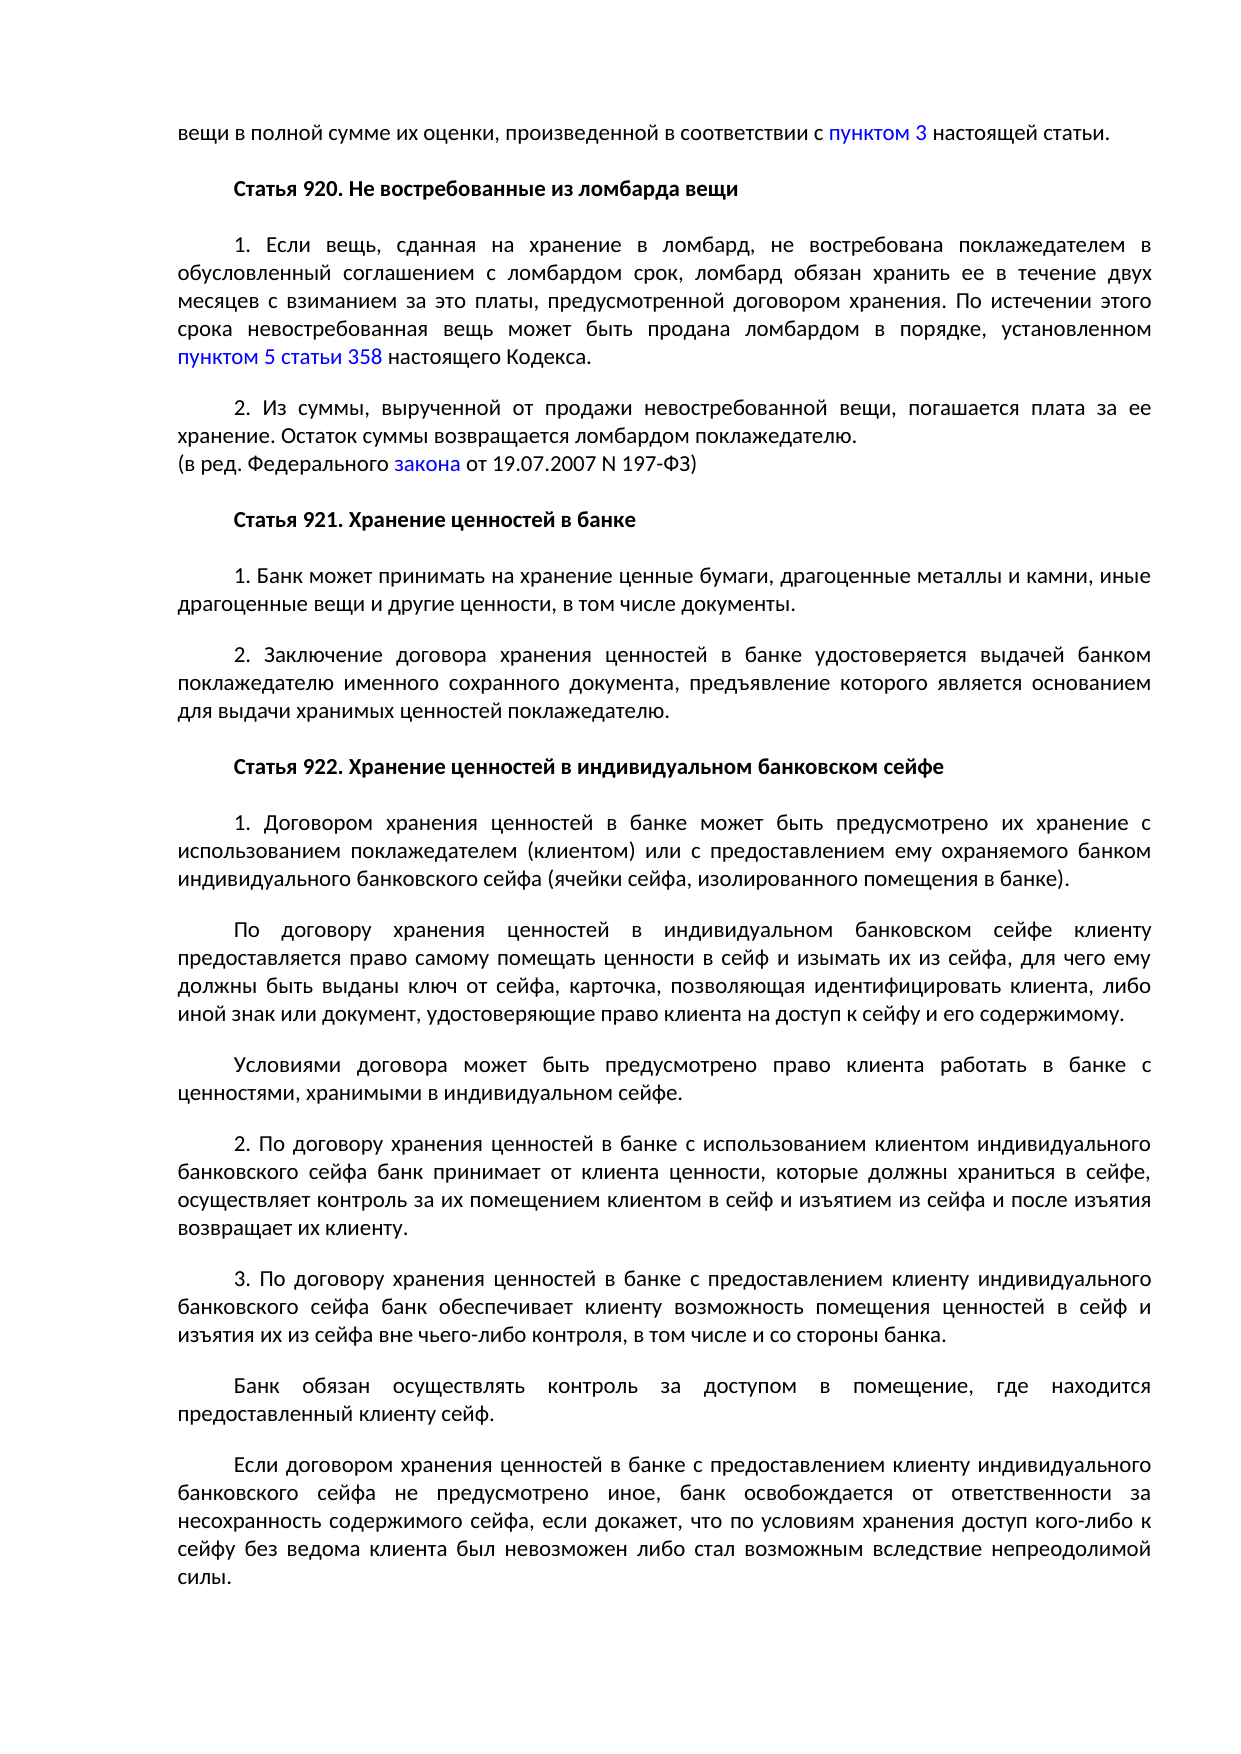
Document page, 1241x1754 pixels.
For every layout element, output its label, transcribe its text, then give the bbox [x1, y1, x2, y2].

title Статья 921. Хранение ценностей в банке [177, 505, 1152, 533]
text (в ред. Федерального закона от 19.07.2007 N 197-ФЗ) [177, 449, 1152, 477]
text 1. Банк может принимать на хранение ценные бумаги, драгоценные металлы и камни, иные драгоценные вещи и другие ценности, в том числе документы. [177, 561, 1152, 617]
title Статья 922. Хранение ценностей в индивидуальном банковском сейфе [177, 752, 1152, 780]
text 2. Из суммы, вырученной от продажи невостребованной вещи, погашается плата за ее хранение. Остаток суммы возвращается ломбардом поклажедателю. [177, 393, 1152, 449]
title Статья 920. Не востребованные из ломбарда вещи [177, 174, 1152, 202]
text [177, 118, 1152, 146]
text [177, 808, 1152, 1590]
text 1. Если вещь, сданная на хранение в ломбард, не востребована поклажедателем в обусловленный соглашением с ломбардом срок, ломбард обязан хранить ее в течение двух месяцев с взиманием за это платы, предусмотренной договором хранения. По истечении этого срока невостребованная вещь может быть продана ломбардом в порядке, установленном пунктом 5 статьи 358 настоящего Кодекса. [177, 230, 1152, 370]
text 2. Заключение договора хранения ценностей в банке удостоверяется выдачей банком поклажедателю именного сохранного документа, предъявление которого является основанием для выдачи хранимых ценностей поклажедателю. [177, 640, 1152, 724]
